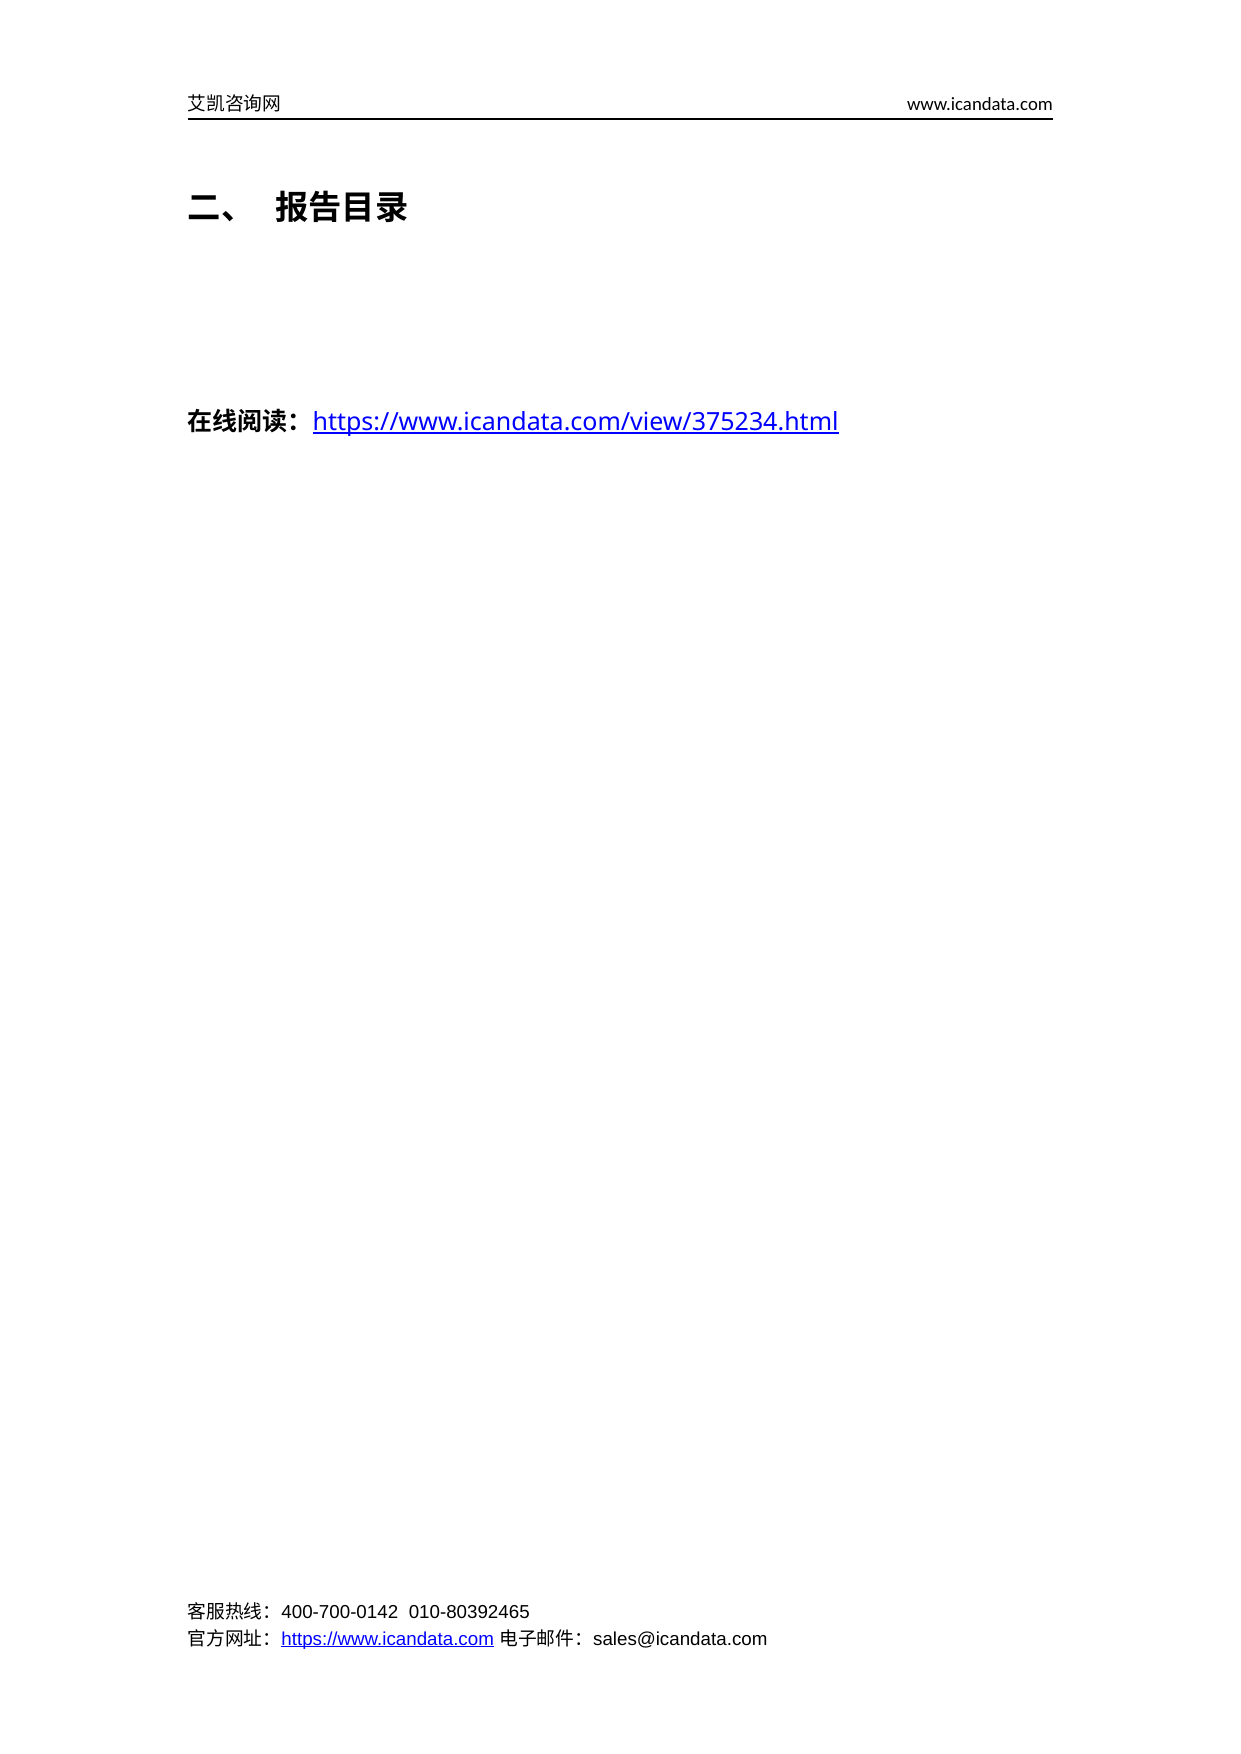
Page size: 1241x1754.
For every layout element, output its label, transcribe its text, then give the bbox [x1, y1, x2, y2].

text 在线阅读：https://www.icandata.com/view/375234.html [187, 387, 1053, 452]
subtitle 报告目录 [187, 172, 1053, 237]
